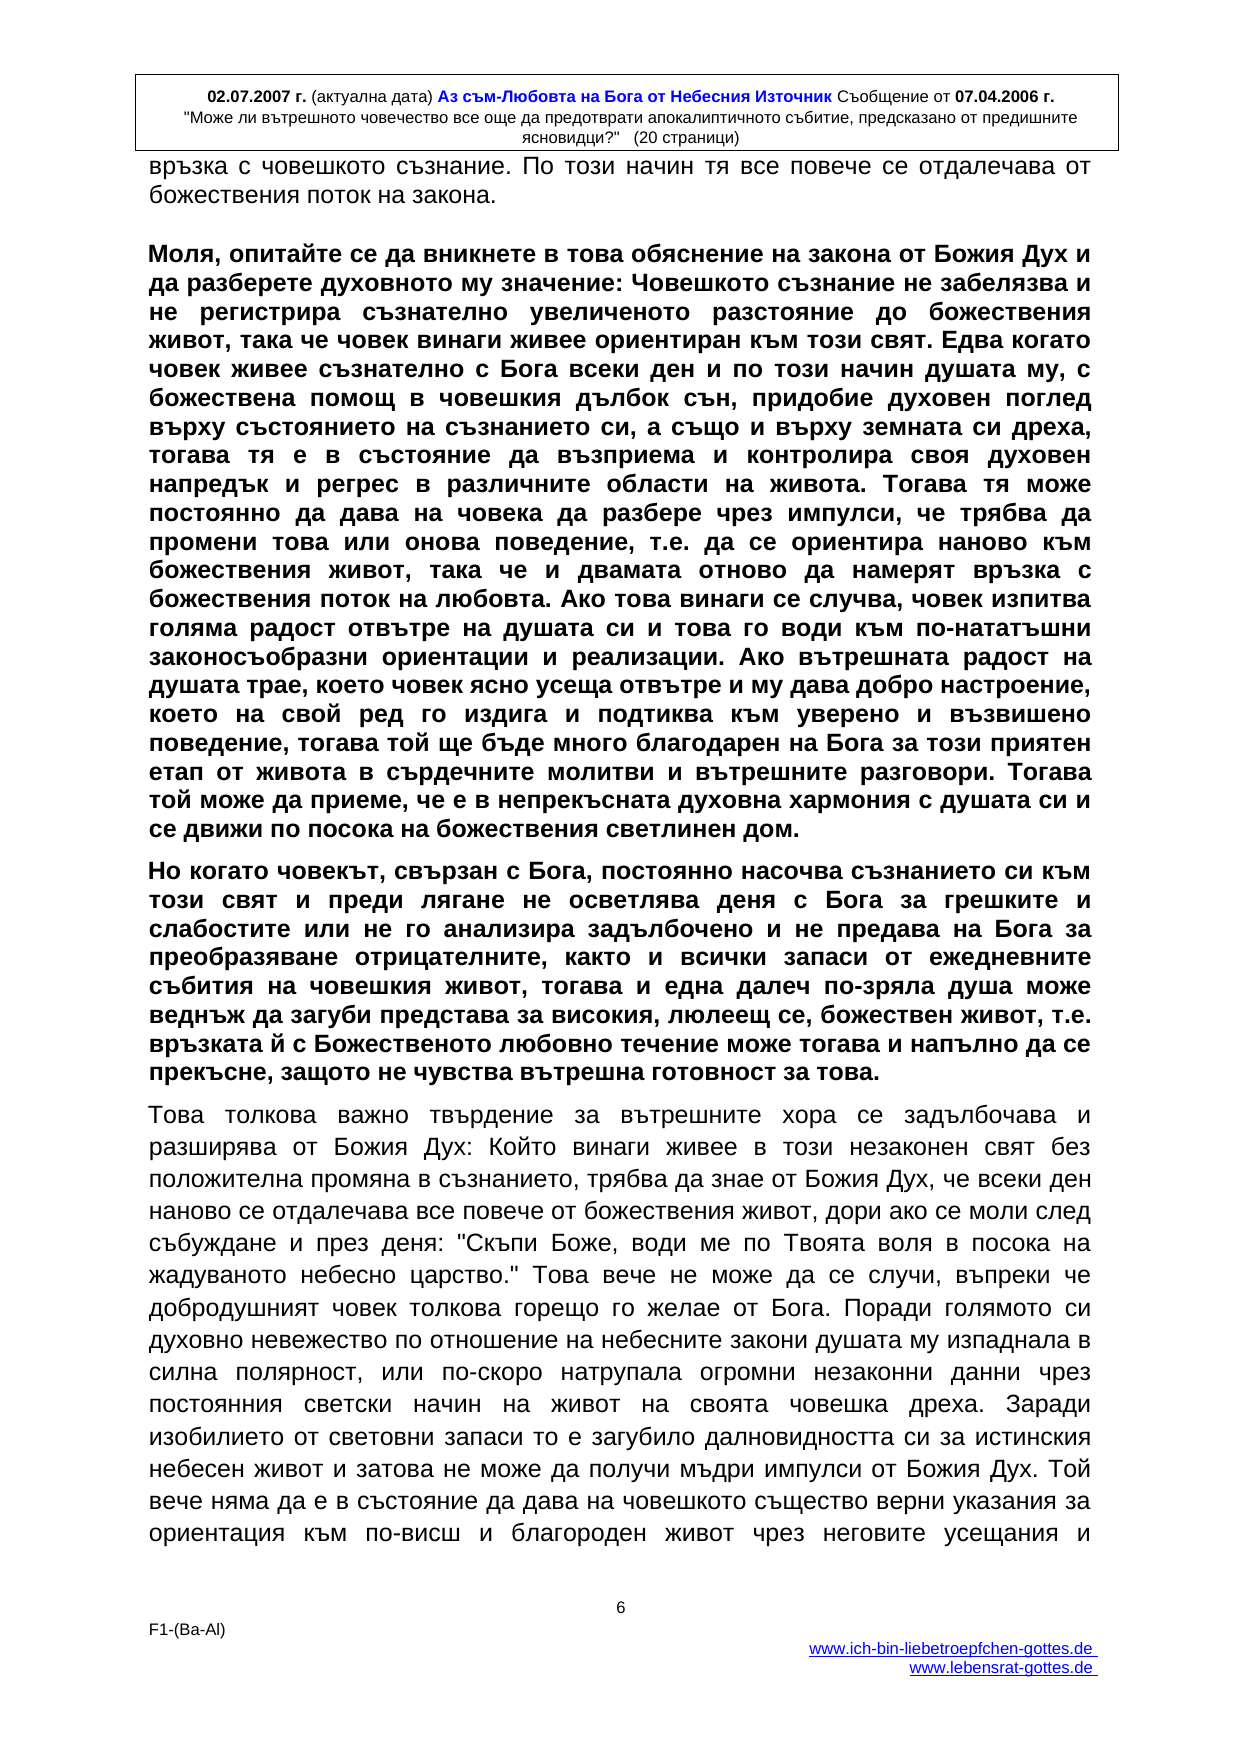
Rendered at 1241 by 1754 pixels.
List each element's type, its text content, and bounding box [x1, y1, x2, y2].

text Моля, опитайте се да вникнете в това обяснение на закона от Божия Дух и да разберете духовното му значение: Човешкото съзнание не забелязва и не регистрира съзнателно увеличеното разстояние до божествения живот, така че човек винаги живее ориентиран към този свят. Едва когато човек живее съзнателно с Бога всеки ден и по този начин душата му, с божествена помощ в човешкия дълбок сън, придобие духовен поглед върху състоянието на съзнанието си, а също и върху земната си дреха, тогава тя е в състояние да възприема и контролира своя духовен напредък и регрес в различните области на живота. Тогава тя може постоянно да дава на човека да разбере чрез импулси, че трябва да промени това или онова поведение, т.е. да се ориентира наново към божествения живот, така че и двамата отново да намерят връзка с божествения поток на любовта. Ако това винаги се случва, човек изпитва голяма радост отвътре на душата си и това го води към по-нататъшни законосъобразни ориентации и реализации. Ако вътрешната радост на душата трае, което човек ясно усеща отвътре и му дава добро настроение, което на свой ред го издига и подтиква към уверено и възвишено поведение, тогава той ще бъде много благодарен на Бога за този приятен етап от живота в сърдечните молитви и вътрешните разговори. Тогава той може да приеме, че е в непрекъсната духовна хармония с душата си и се движи по посока на божествения светлинен дом. [148, 239, 1093, 843]
text Но когато човекът, свързан с Бога, постоянно насочва съзнанието си към този свят и преди лягане не осветлява деня с Бога за грешките и слабостите или не го анализира задълбочено и не предава на Бога за преобразяване отрицателните, както и всички запаси от ежедневните събития на човешкия живот, тогава и една далеч по-зряла душа може веднъж да загуби представа за високия, люлеещ се, божествен живот, т.е. връзката й с Божественото любовно течение може тогава и напълно да се прекъсне, защото не чувства вътрешна готовност за това. [148, 856, 1093, 1086]
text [148, 1099, 1093, 1547]
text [148, 151, 1093, 208]
